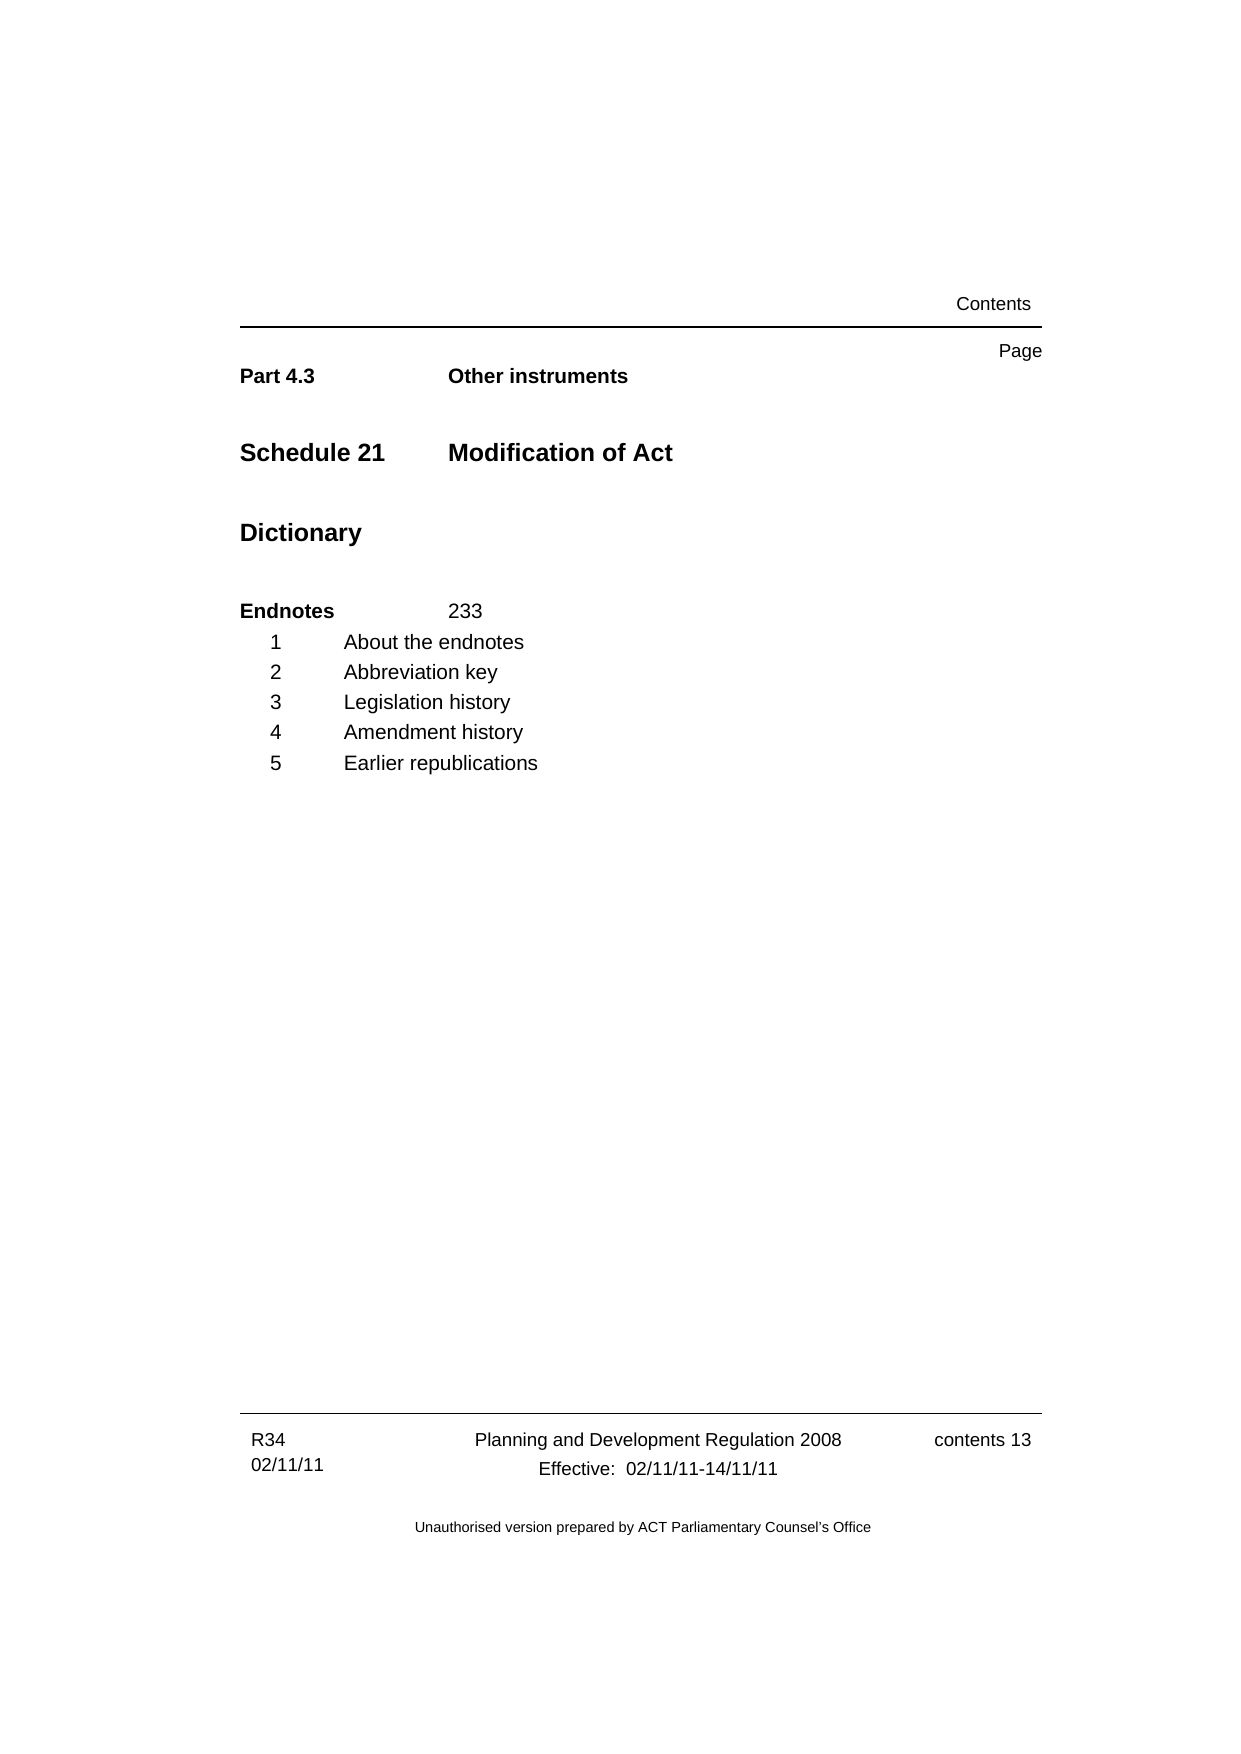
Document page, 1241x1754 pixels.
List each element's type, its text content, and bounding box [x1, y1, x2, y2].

text Dictionary 226 [239, 518, 996, 547]
text 4 Amendment history 240 [239, 720, 996, 744]
text 3 Legislation history 234 [239, 690, 996, 714]
text 2 Abbreviation key 233 [239, 660, 996, 684]
text Part 4.3 Other instruments 221 [239, 364, 996, 388]
text 1 About the endnotes 233 [239, 629, 996, 653]
text 5 Earlier republications 259 [239, 750, 996, 774]
text Endnotes 233 [239, 599, 996, 623]
text Schedule 21 Modification of Act 222 [239, 438, 996, 466]
